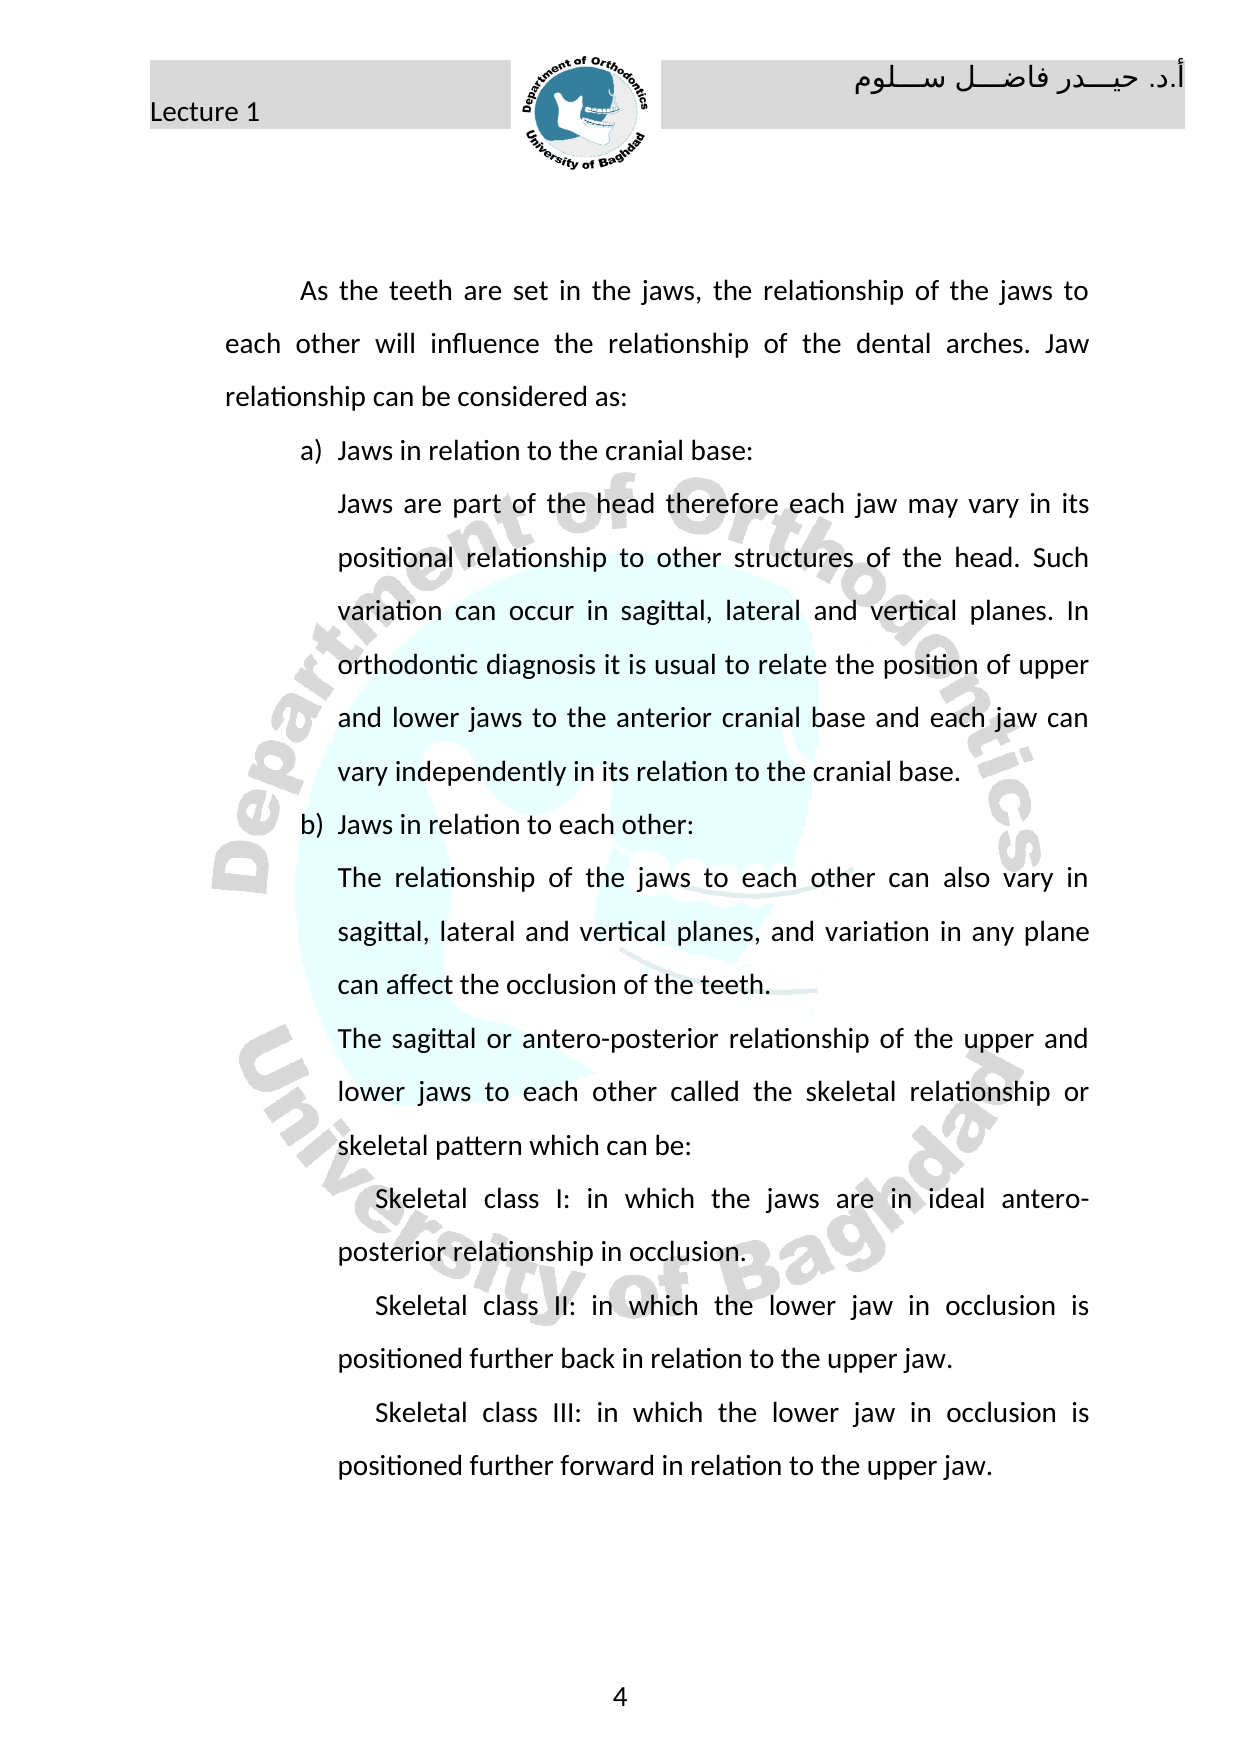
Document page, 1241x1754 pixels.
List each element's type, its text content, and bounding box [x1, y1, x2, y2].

list Skeletal class III: in which the lower jaw in occlusion is positioned further forward in relation to the upper jaw. [337, 1394, 1090, 1483]
list The sagittal or antero-posterior relationship of the upper and lower jaws to each other called the skeletal relationship or skeletal pattern which can be: [337, 1020, 1090, 1162]
list Skeletal class II: in which the lower jaw in occlusion is positioned further back in relation to the upper jaw. [337, 1287, 1090, 1376]
picture [510, 48, 662, 175]
list The relationship of the jaws to each other can also vary in sagittal, lateral and vertical planes, and variation in any plane can affect the occlusion of the teeth. [337, 859, 1090, 1002]
list As the teeth are set in the jaws, the relationship of the jaws to each other will influence the relationship of the dental arches. Jaw relationship can be considered as: [225, 272, 1090, 414]
list Jaws in relation to each other: [300, 806, 1090, 842]
list Jaws in relation to the cranial base: [300, 432, 1090, 468]
list Jaws are part of the head therefore each jaw may vary in its positional relationship to other structures of the head. Such variation can occur in sagittal, lateral and vertical planes. In orthodontic diagnosis it is usual to relate the position of upper and lower jaws to the anterior cranial base and each jaw can vary independently in its relation to the cranial base. [337, 485, 1090, 788]
list Skeletal class I: in which the jaws are in ideal antero-posterior relationship in occlusion. [337, 1180, 1090, 1269]
